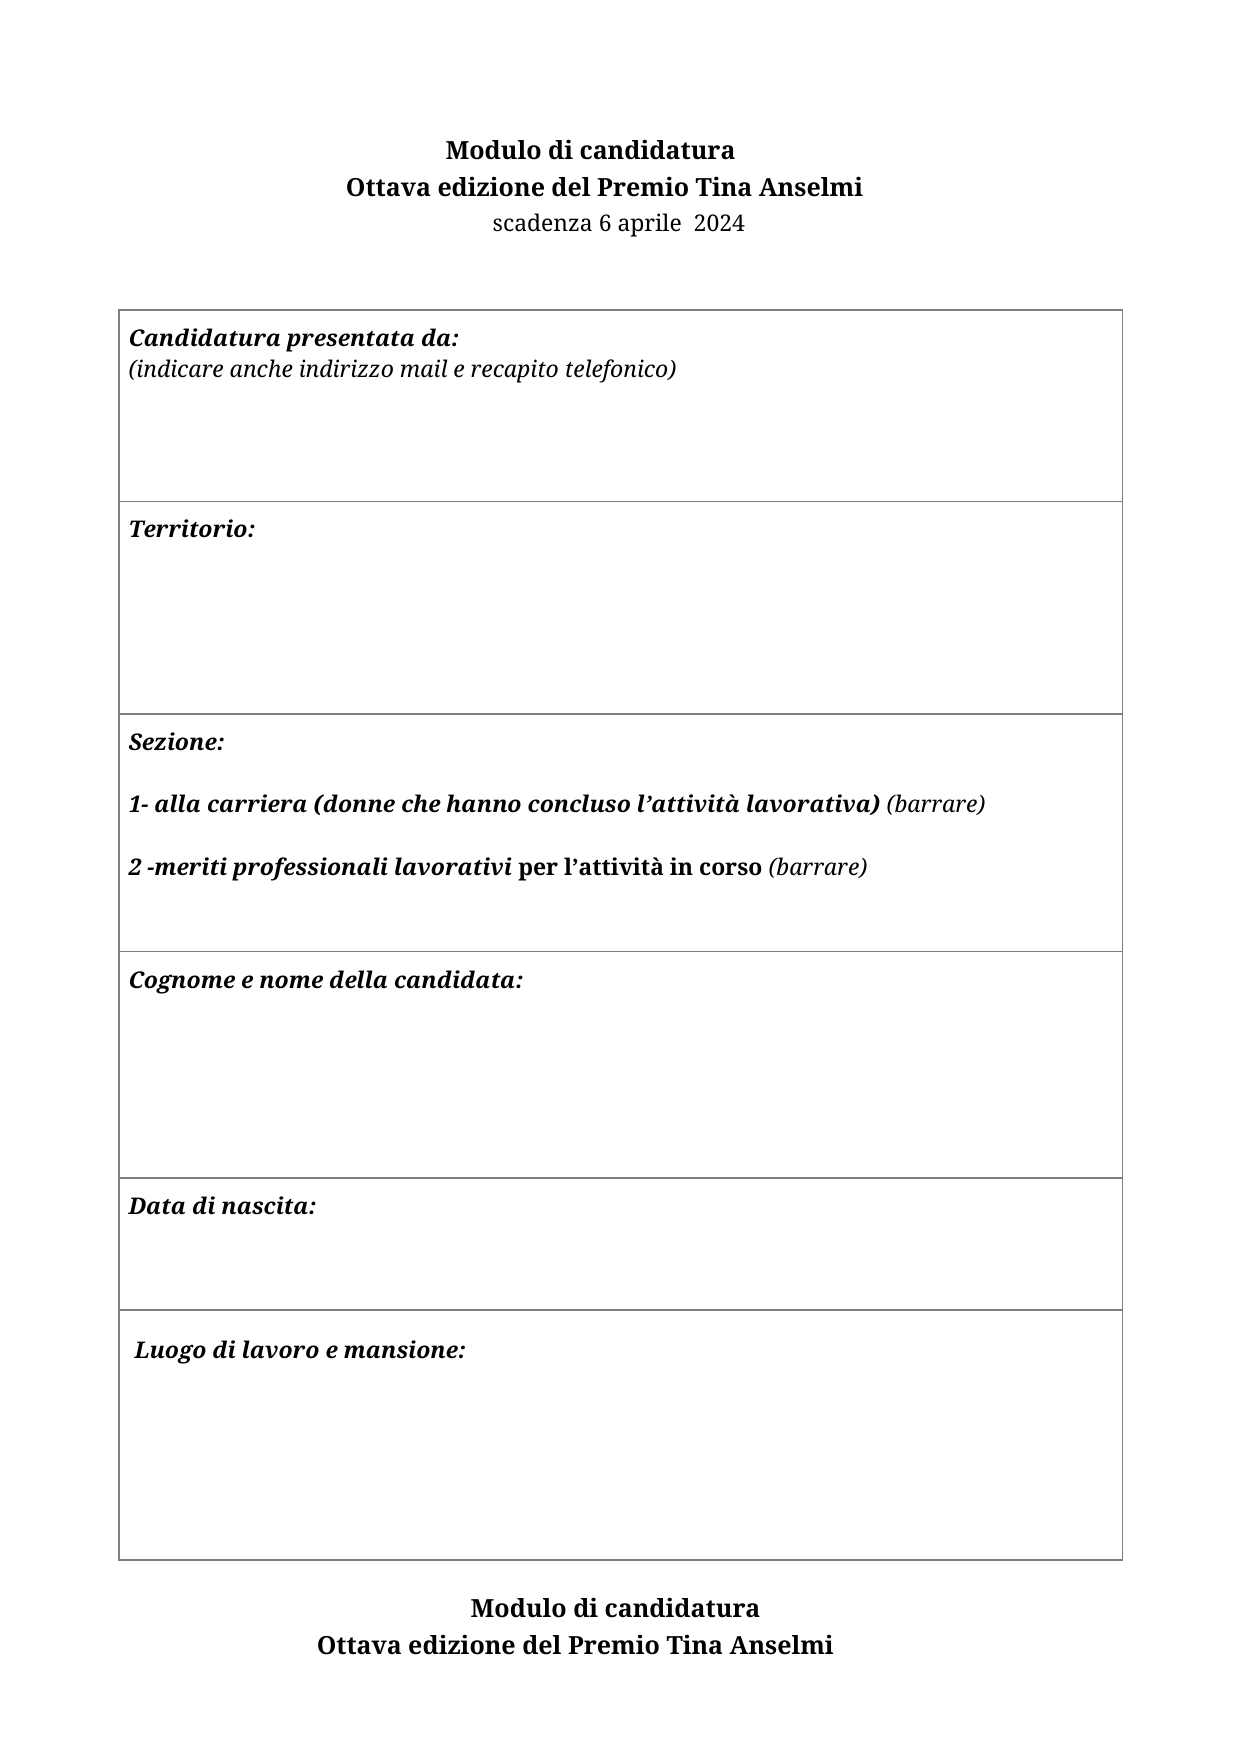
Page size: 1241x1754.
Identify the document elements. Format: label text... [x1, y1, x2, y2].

table_header Candidatura presentata da: (indicare anche indirizzo mail e recapito telefonico) [120, 311, 1122, 501]
text Modulo di candidatura [361, 1591, 876, 1625]
table_cell Territorio: [120, 502, 1122, 713]
table_cell Sezione: 1- alla carriera (donne che hanno concluso l’attività lavorativa) (barrare) 2 -meriti professionali lavorativi per l’attività in corso (barrare) [120, 715, 1122, 951]
text Ottava edizione del Premio Tina Anselmi [275, 170, 876, 204]
table_cell Cognome e nome della candidata: [120, 952, 1122, 1177]
table_cell Data di nascita: [120, 1179, 1122, 1309]
text Ottava edizione del Premio Tina Anselmi [275, 1628, 876, 1662]
table_cell Luogo di lavoro e mansione: [120, 1311, 1122, 1559]
text scadenza 6 aprile 2024 [367, 207, 874, 238]
text Modulo di candidatura [128, 133, 876, 167]
